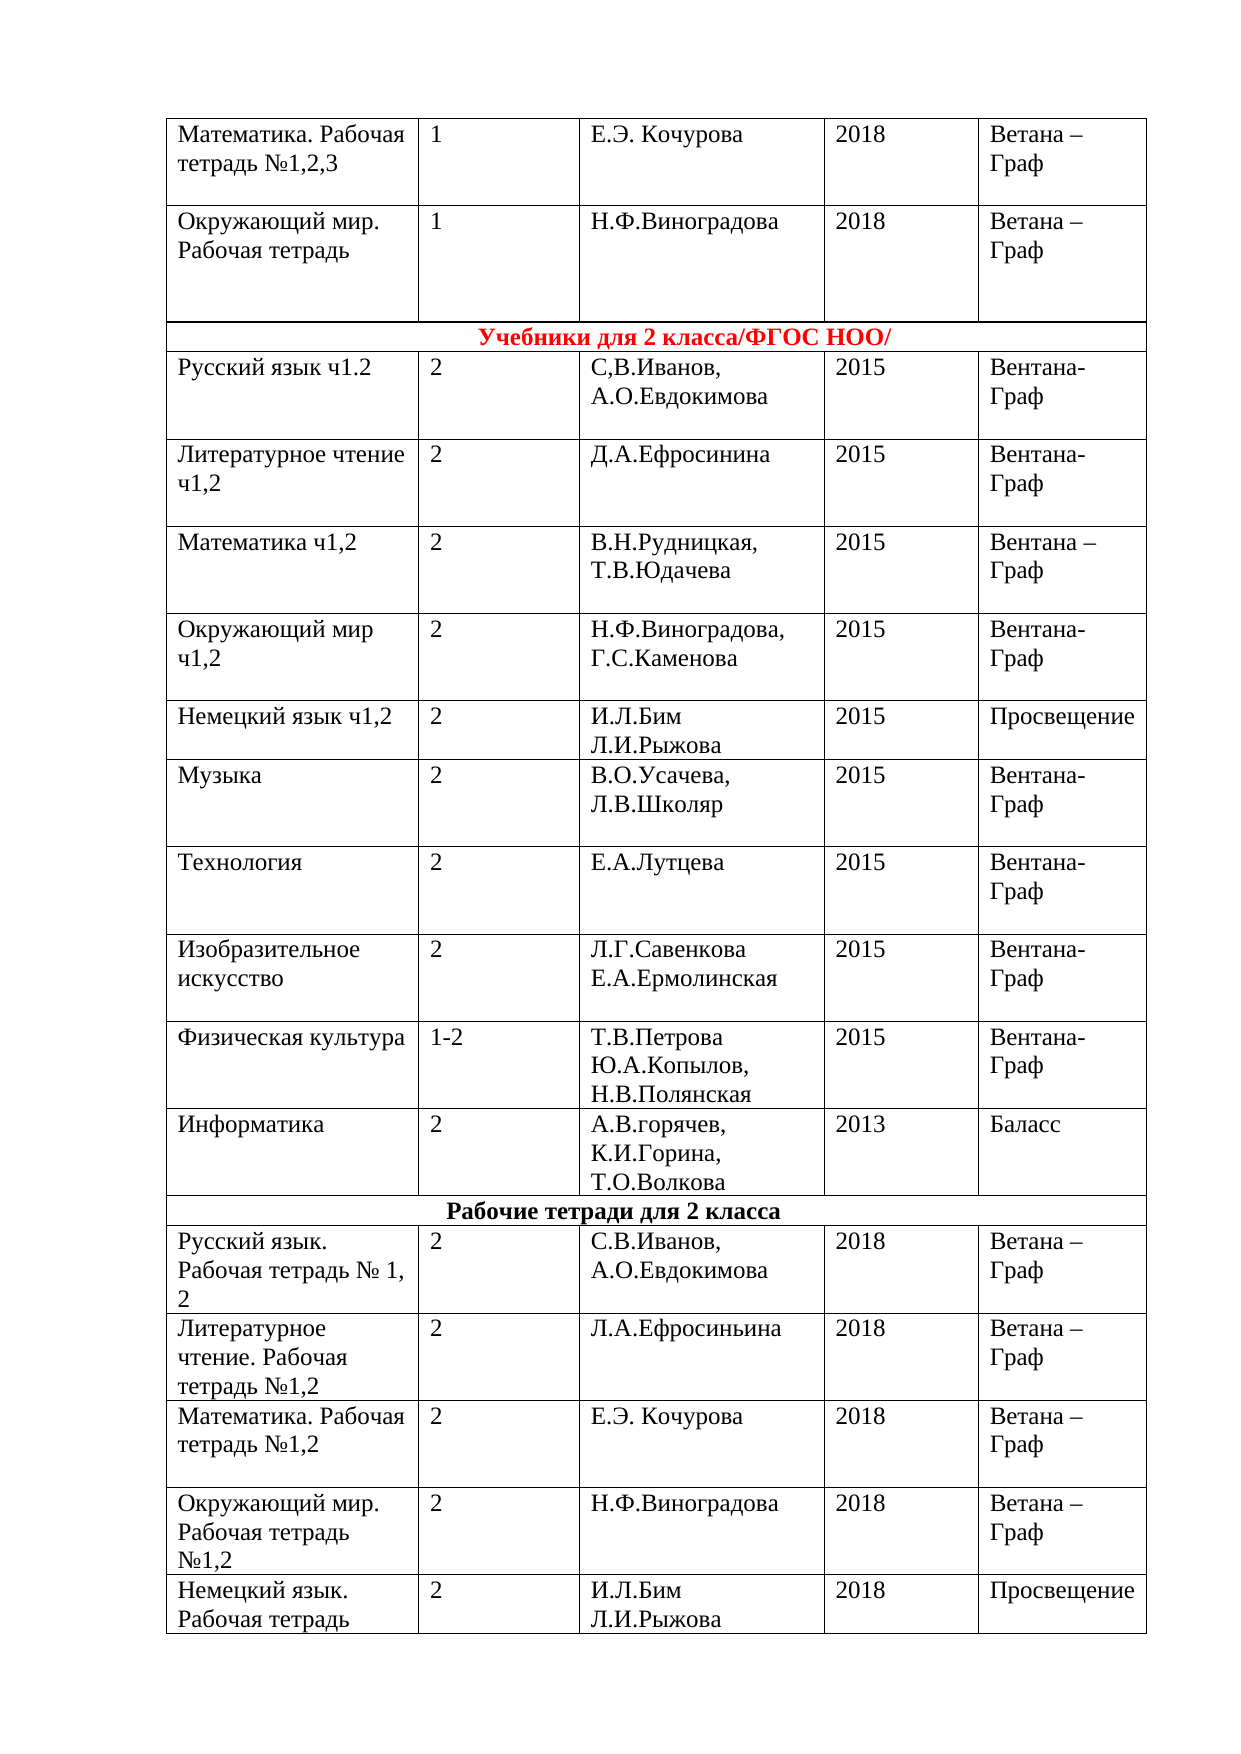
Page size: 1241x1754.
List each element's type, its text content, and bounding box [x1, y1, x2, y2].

table_cell 2015 [825, 935, 978, 1021]
table_cell Математика. Рабочая тетрадь №1,2 [167, 1401, 418, 1487]
table_cell Д.А.Ефросинина [580, 440, 824, 526]
table_cell Математика. Рабочая тетрадь №1,2,3 [167, 119, 418, 205]
table_cell 2015 [825, 760, 978, 846]
table_cell Учебники для 2 класса/ФГОС НОО/ [167, 323, 1146, 351]
table_cell 2 [419, 1488, 579, 1574]
table_cell Физическая культура [167, 1022, 418, 1108]
table_cell 2 [419, 1314, 579, 1400]
table_cell 1 [419, 119, 579, 205]
table_cell Немецкий язык ч1,2 [167, 701, 418, 759]
table_cell 1 [419, 206, 579, 321]
table_cell Вентана-Граф [979, 1022, 1146, 1108]
table_cell 2018 [825, 1226, 978, 1312]
table_cell 2 [419, 847, 579, 933]
table_cell Изобразительное искусство [167, 935, 418, 1021]
table_cell 2 [419, 1401, 579, 1487]
table_cell 2 [419, 1226, 579, 1312]
table_cell 2015 [825, 614, 978, 700]
table_cell Вентана-Граф [979, 614, 1146, 700]
table_cell Ветана –Граф [979, 119, 1146, 205]
table_cell Е.Э. Кочурова [580, 1401, 824, 1487]
table_cell 2 [419, 614, 579, 700]
table_cell Л.А.Ефросиньина [580, 1314, 824, 1400]
table_cell Ветана –Граф [979, 1488, 1146, 1574]
table_cell С.В.Иванов, А.О.Евдокимова [580, 1226, 824, 1312]
table_cell Русский язык. Рабочая тетрадь № 1, 2 [167, 1226, 418, 1312]
table_cell Математика ч1,2 [167, 527, 418, 613]
table_cell Е.А.Лутцева [580, 847, 824, 933]
table_cell 2018 [825, 1488, 978, 1574]
table_cell 2 [419, 935, 579, 1021]
table_cell А.В.горячев, К.И.Горина, Т.О.Волкова [580, 1109, 824, 1195]
table_cell Е.Э. Кочурова [580, 119, 824, 205]
table_cell 1-2 [419, 1022, 579, 1108]
table_cell 2 [419, 352, 579, 438]
table_cell Баласс [979, 1109, 1146, 1195]
table_cell Просвещение [979, 701, 1146, 759]
table_cell Ветана –Граф [979, 1314, 1146, 1400]
table_cell Рабочие тетради для 2 класса [167, 1196, 1146, 1225]
table_cell 2 [419, 1575, 579, 1633]
table_cell 2015 [825, 440, 978, 526]
table_cell 2013 [825, 1109, 978, 1195]
table_cell Просвещение [979, 1575, 1146, 1633]
table_cell И.Л.Бим Л.И.Рыжова [580, 1575, 824, 1633]
table_cell С,В.Иванов, А.О.Евдокимова [580, 352, 824, 438]
table_cell И.Л.Бим Л.И.Рыжова [580, 701, 824, 759]
table_cell Ветана –Граф [979, 1226, 1146, 1312]
table_cell 2015 [825, 527, 978, 613]
table_cell Окружающий мир. Рабочая тетрадь №1,2 [167, 1488, 418, 1574]
table_cell Немецкий язык. Рабочая тетрадь [167, 1575, 418, 1633]
table_cell 2018 [825, 1401, 978, 1487]
table_cell Технология [167, 847, 418, 933]
table_cell 2018 [825, 119, 978, 205]
table_cell 2018 [825, 206, 978, 321]
table_cell 2 [419, 440, 579, 526]
table_cell В.Н.Рудницкая, Т.В.Юдачева [580, 527, 824, 613]
table_cell 2015 [825, 701, 978, 759]
table_cell Литературное чтение ч1,2 [167, 440, 418, 526]
table_cell 2015 [825, 1022, 978, 1108]
table_cell Информатика [167, 1109, 418, 1195]
table_cell Н.Ф.Виноградова, Г.С.Каменова [580, 614, 824, 700]
table_cell Н.Ф.Виноградова [580, 206, 824, 321]
table_cell Вентана-Граф [979, 935, 1146, 1021]
table_cell 2 [419, 701, 579, 759]
table_cell Вентана-Граф [979, 847, 1146, 933]
table_cell Литературное чтение. Рабочая тетрадь №1,2 [167, 1314, 418, 1400]
table_cell Вентана-Граф [979, 352, 1146, 438]
table_cell 2018 [825, 1314, 978, 1400]
table_cell 2 [419, 527, 579, 613]
table_cell Окружающий мир. Рабочая тетрадь [167, 206, 418, 321]
table_cell Н.Ф.Виноградова [580, 1488, 824, 1574]
table_cell Т.В.Петрова Ю.А.Копылов, Н.В.Полянская [580, 1022, 824, 1108]
table_cell 2018 [825, 1575, 978, 1633]
table_cell Русский язык ч1.2 [167, 352, 418, 438]
table_cell 2 [419, 1109, 579, 1195]
table_cell 2 [419, 760, 579, 846]
table_cell В.О.Усачева, Л.В.Школяр [580, 760, 824, 846]
table_cell Вентана-Граф [979, 440, 1146, 526]
table_cell Вентана-Граф [979, 760, 1146, 846]
table_cell Л.Г.Савенкова Е.А.Ермолинская [580, 935, 824, 1021]
table_cell Музыка [167, 760, 418, 846]
table_cell Ветана –Граф [979, 206, 1146, 321]
table_cell Вентана – Граф [979, 527, 1146, 613]
table_cell Окружающий мир ч1,2 [167, 614, 418, 700]
table_cell Ветана –Граф [979, 1401, 1146, 1487]
table_cell 2015 [825, 847, 978, 933]
table_cell 2015 [825, 352, 978, 438]
